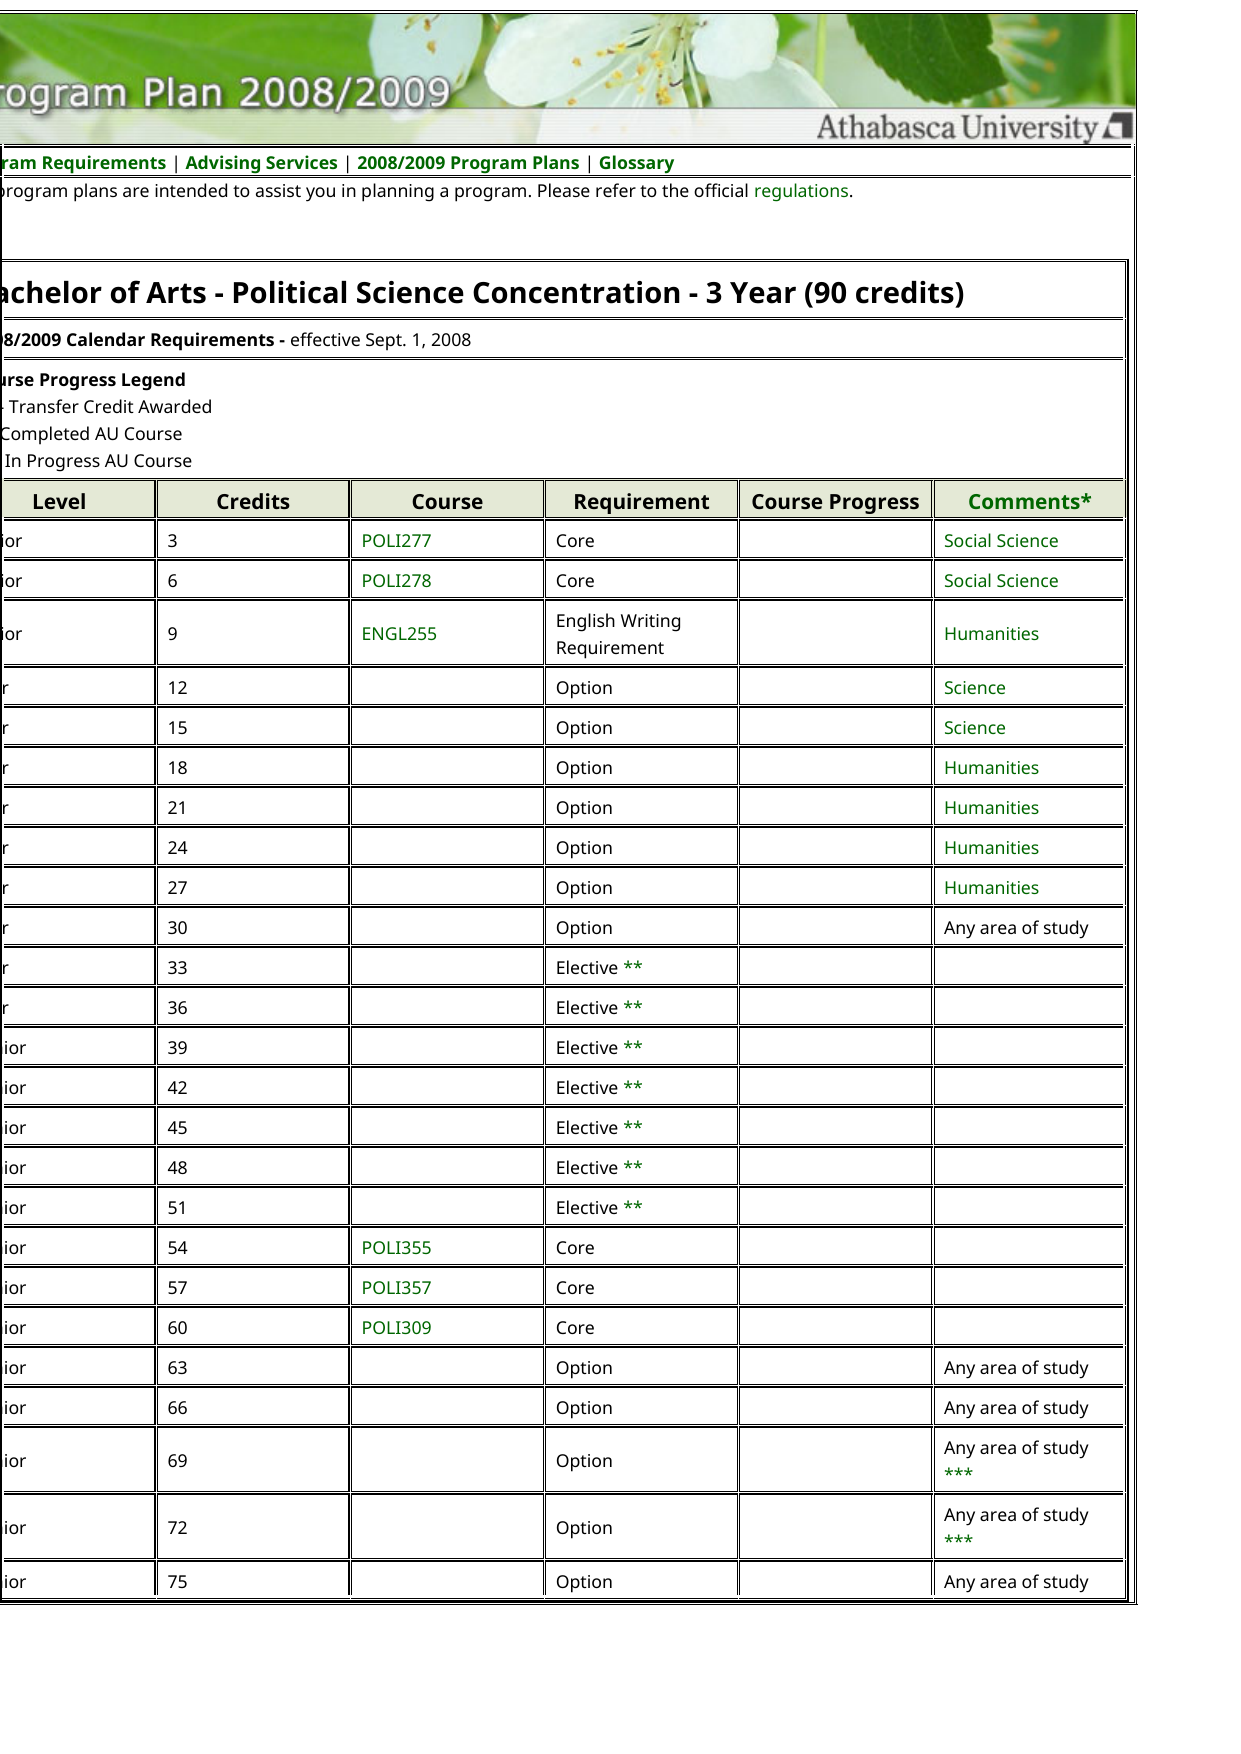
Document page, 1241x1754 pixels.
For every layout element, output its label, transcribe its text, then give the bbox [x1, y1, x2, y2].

table_cell Program Requirements | Advising Services | 2008/2009 Program Plans | Glossary [0, 144, 1136, 174]
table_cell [2, 175, 1134, 1602]
picture [0, 14, 1136, 144]
